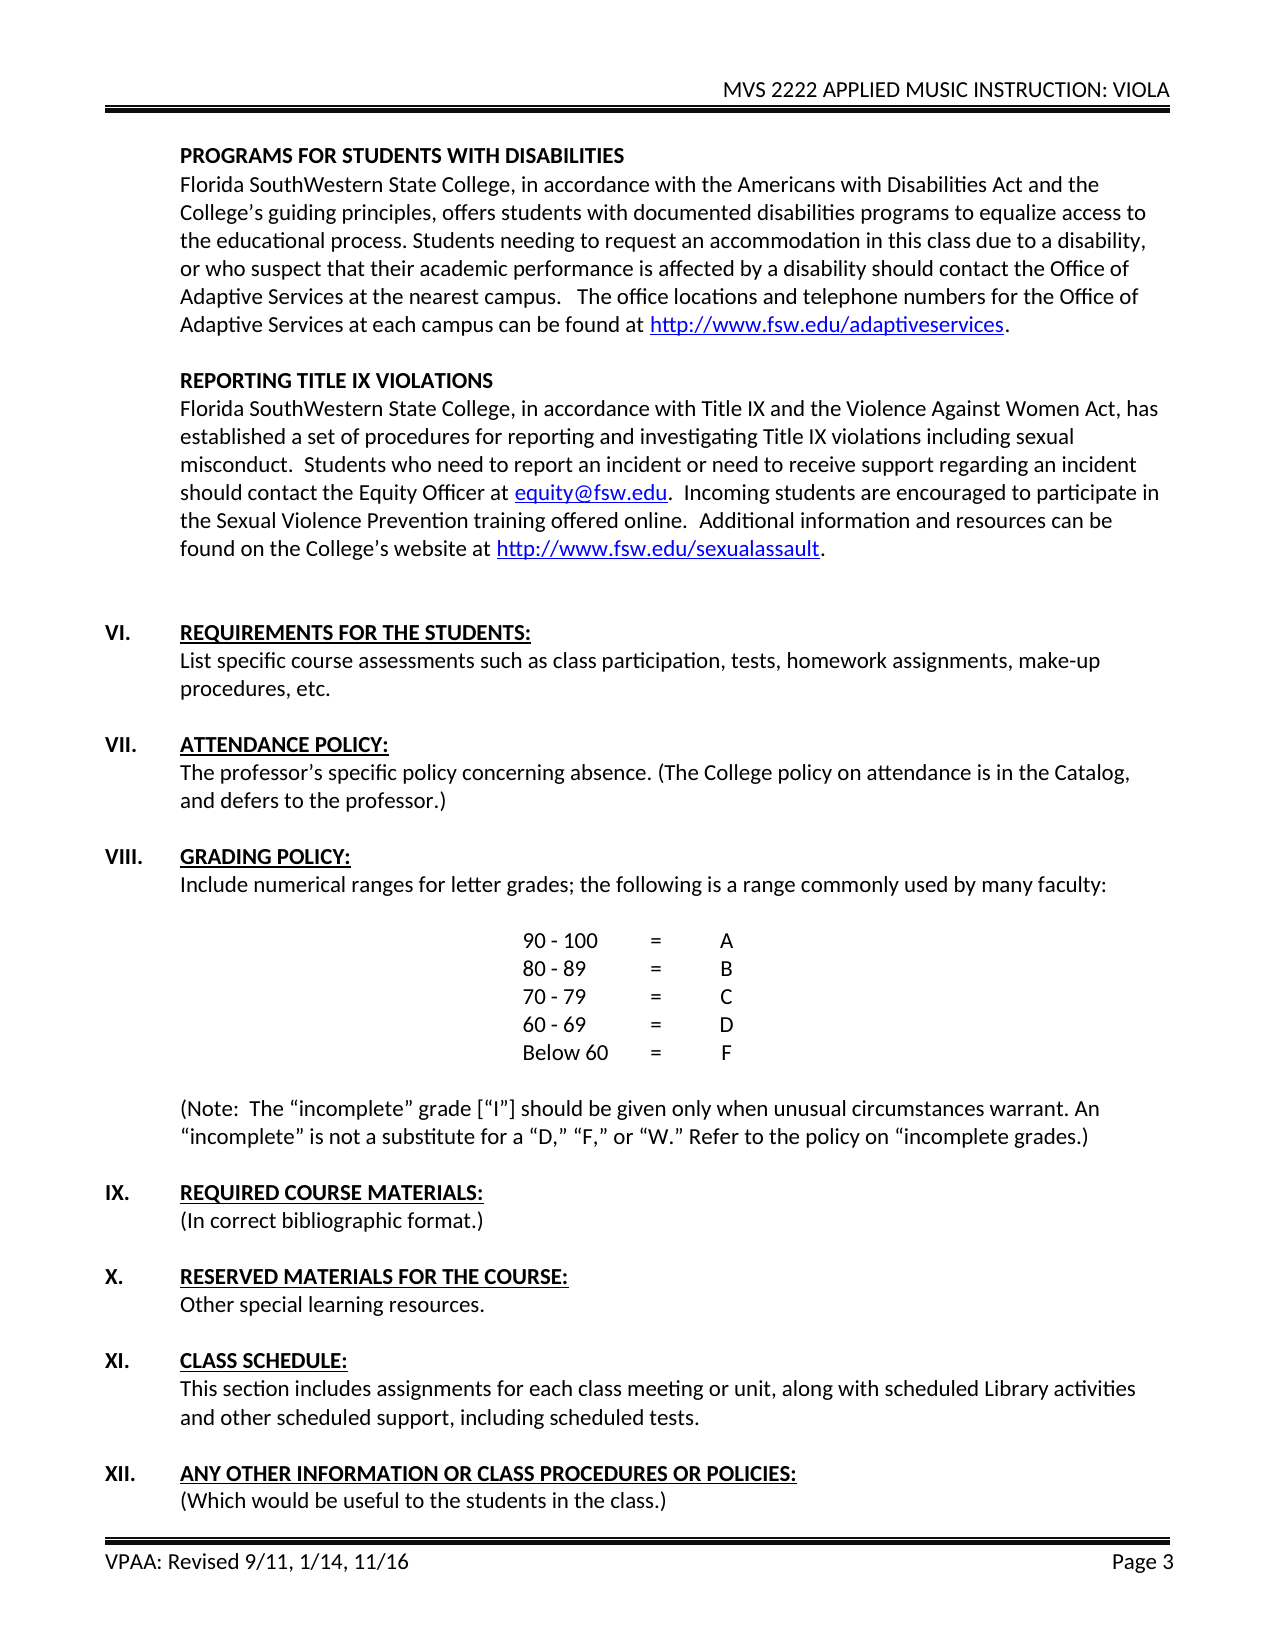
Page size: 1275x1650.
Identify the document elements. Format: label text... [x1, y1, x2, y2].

list CLASS SCHEDULE: [105, 1347, 1170, 1374]
table_cell D [689, 1010, 764, 1038]
table_cell C [689, 982, 764, 1010]
table_cell 70 - 79 [511, 982, 623, 1010]
text Programs for Students with Disabilities [180, 142, 1170, 170]
table_header A [689, 926, 764, 954]
list REQUIRED COURSE MATERIALS: [105, 1178, 1170, 1206]
table_cell 60 - 69 [511, 1010, 623, 1038]
text The professor’s specific policy concerning absence. (The College policy on attendance is in the Catalog, and defers to the professor.) [180, 758, 1170, 814]
text (Note: The “incomplete” grade [“I”] should be given only when unusual circumstances warrant. An “incomplete” is not a substitute for a “D,” “F,” or “W.” Refer to the policy on “incomplete grades.) [180, 1094, 1170, 1150]
table_cell = [623, 954, 689, 982]
table_cell B [689, 954, 764, 982]
text This section includes assignments for each class meeting or unit, along with scheduled Library activities and other scheduled support, including scheduled tests. [180, 1374, 1170, 1431]
list REQUIREMENTS FOR THE STUDENTS: [105, 618, 1170, 646]
list ATTENDANCE POLICY: [105, 730, 1170, 758]
list RESERVED MATERIALS FOR THE COURSE: [105, 1262, 1170, 1291]
table_cell = [623, 1038, 689, 1066]
text REPORTING TITLE IX VIOLATIONS [180, 366, 1170, 394]
list GRADING POLICY: [105, 842, 1170, 870]
text Florida SouthWestern State College, in accordance with the Americans with Disabilities Act and the College’s guiding principles, offers students with documented disabilities programs to equalize access to the educational process. Students needing to request an accommodation in this class due to a disability, or who suspect that their academic performance is affected by a disability should contact the Office of Adaptive Services at the nearest campus. The office locations and telephone numbers for the Office of Adaptive Services at each campus can be found at http://www.fsw.edu/adaptiveservices. [180, 170, 1170, 338]
table_header 90 - 100 [511, 926, 623, 954]
text List specific course assessments such as class participation, tests, homework assignments, make-up procedures, etc. [180, 646, 1170, 702]
list ANY OTHER INFORMATION OR CLASS PROCEDURES OR POLICIES: [105, 1459, 1170, 1487]
text (In correct bibliographic format.) [180, 1206, 1170, 1234]
text Include numerical ranges for letter grades; the following is a range commonly used by many faculty: [180, 870, 1170, 898]
table_header = [623, 926, 689, 954]
table_cell 80 - 89 [511, 954, 623, 982]
table_cell F [689, 1038, 764, 1066]
text Florida SouthWestern State College, in accordance with Title IX and the Violence Against Women Act, has established a set of procedures for reporting and investigating Title IX violations including sexual misconduct. Students who need to report an incident or need to receive support regarding an incident should contact the Equity Officer at equity@fsw.edu. Incoming students are encouraged to participate in the Sexual Violence Prevention training offered online. Additional information and resources can be found on the College’s website at http://www.fsw.edu/sexualassault. [180, 394, 1170, 562]
text Other special learning resources. [180, 1291, 1170, 1318]
text (Which would be useful to the students in the class.) [180, 1487, 1170, 1515]
table_cell = [623, 1010, 689, 1038]
table_cell = [623, 982, 689, 1010]
table_cell Below 60 [511, 1038, 623, 1066]
